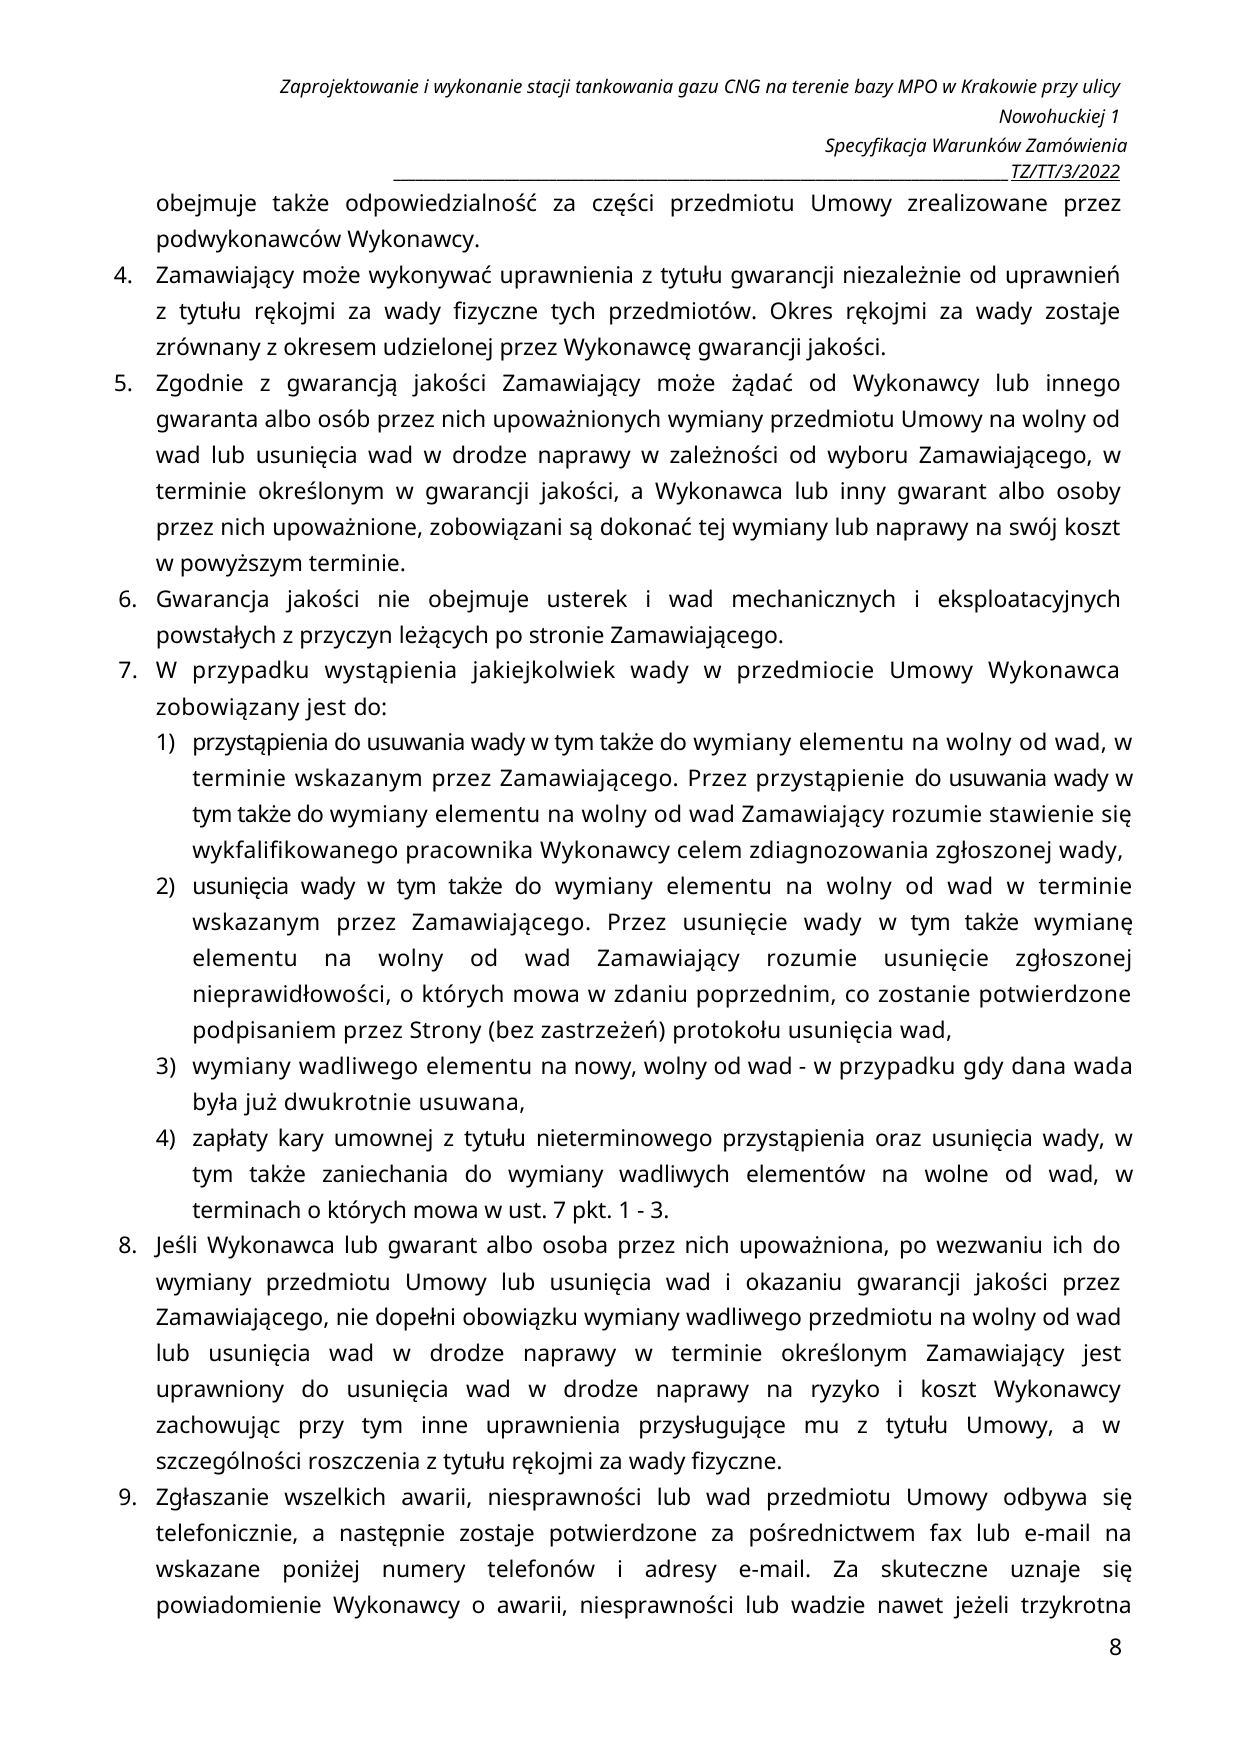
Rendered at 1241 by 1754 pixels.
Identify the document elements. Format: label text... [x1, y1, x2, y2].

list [118, 1481, 1133, 1620]
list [113, 187, 1122, 254]
list Zgodnie z gwarancją jakości Zamawiający może żądać od Wykonawcy lub innego gwaranta albo osób przez nich upoważnionych wymiany przedmiotu Umowy na wolny od wad lub usunięcia wad w drodze naprawy w zależności od wyboru Zamawiającego, w terminie określonym w gwarancji jakości, a Wykonawca lub inny gwarant albo osoby przez nich upoważnione, zobowiązani są dokonać tej wymiany lub naprawy na swój koszt w powyższym terminie. [113, 367, 1122, 578]
list wymiany wadliwego elementu na nowy, wolny od wad - w przypadku gdy dana wada była już dwukrotnie usuwana, [156, 1050, 1133, 1117]
list przystąpienia do usuwania wady w tym także do wymiany elementu na wolny od wad, w terminie wskazanym przez Zamawiającego. Przez przystąpienie do usuwania wady w tym także do wymiany elementu na wolny od wad Zamawiający rozumie stawienie się wykfalifikowanego pracownika Wykonawcy celem zdiagnozowania zgłoszonej wady, [156, 726, 1133, 865]
list Gwarancja jakości nie obejmuje usterek i wad mechanicznych i eksploatacyjnych powstałych z przyczyn leżących po stronie Zamawiającego. [118, 583, 1122, 650]
list Zamawiający może wykonywać uprawnienia z tytułu gwarancji niezależnie od uprawnień z tytułu rękojmi za wady fizyczne tych przedmiotów. Okres rękojmi za wady zostaje zrównany z okresem udzielonej przez Wykonawcę gwarancji jakości. [113, 259, 1122, 362]
list usunięcia wady w tym także do wymiany elementu na wolny od wad w terminie wskazanym przez Zamawiającego. Przez usunięcie wady w tym także wymianę elementu na wolny od wad Zamawiający rozumie usunięcie zgłoszonej nieprawidłowości, o których mowa w zdaniu poprzednim, co zostanie potwierdzone podpisaniem przez Strony (bez zastrzeżeń) protokołu usunięcia wad, [156, 870, 1133, 1045]
list W przypadku wystąpienia jakiejkolwiek wady w przedmiocie Umowy Wykonawca zobowiązany jest do: [118, 654, 1122, 722]
list zapłaty kary umownej z tytułu nieterminowego przystąpienia oraz usunięcia wady, w tym także zaniechania do wymiany wadliwych elementów na wolne od wad, w terminach o których mowa w ust. 7 pkt. 1 - 3. [156, 1122, 1133, 1225]
list Jeśli Wykonawca lub gwarant albo osoba przez nich upoważniona, po wezwaniu ich do wymiany przedmiotu Umowy lub usunięcia wad i okazaniu gwarancji jakości przez Zamawiającego, nie dopełni obowiązku wymiany wadliwego przedmiotu na wolny od wad lub usunięcia wad w drodze naprawy w terminie określonym Zamawiający jest uprawniony do usunięcia wad w drodze naprawy na ryzyko i koszt Wykonawcy zachowując przy tym inne uprawnienia przysługujące mu z tytułu Umowy, a w szczególności roszczenia z tytułu rękojmi za wady fizyczne. [118, 1229, 1122, 1476]
